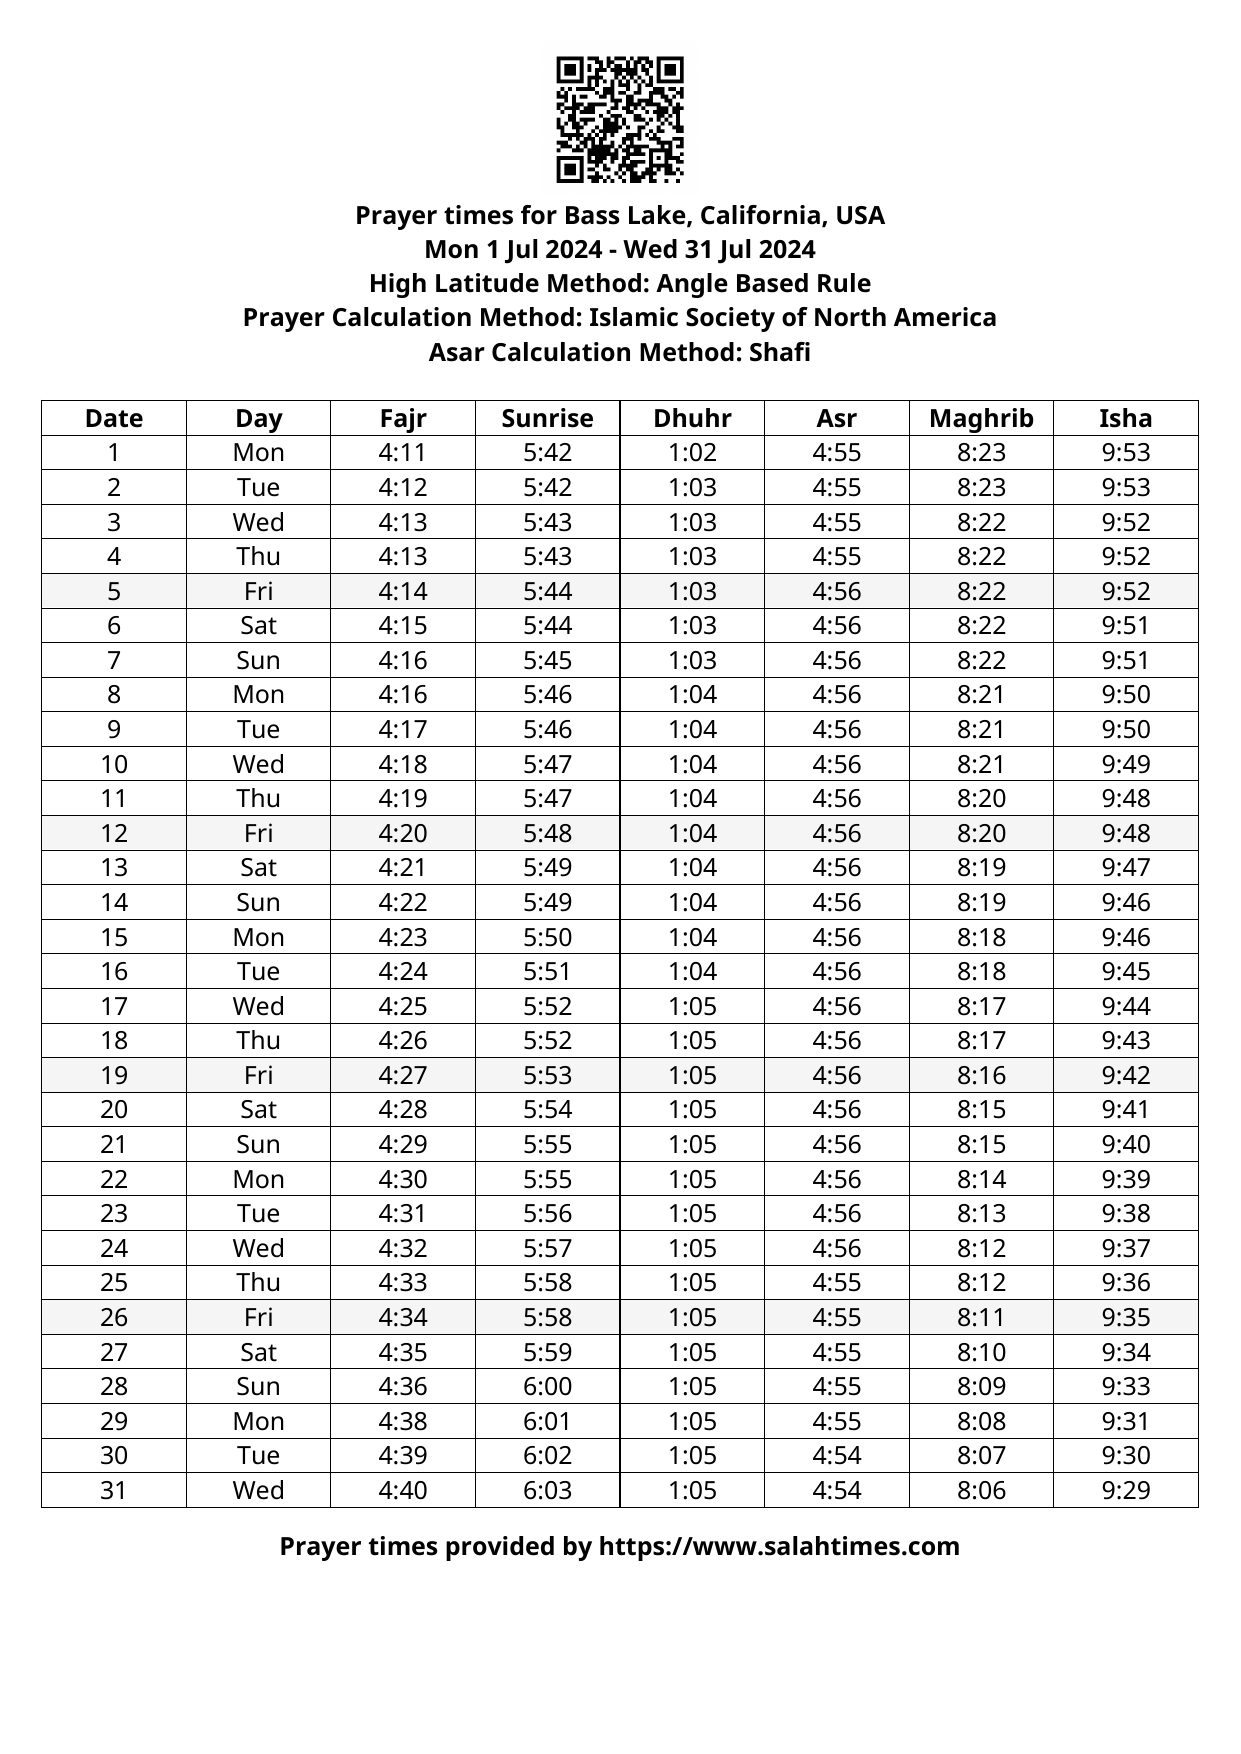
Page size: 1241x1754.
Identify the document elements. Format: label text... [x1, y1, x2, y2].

table_cell Sun [187, 885, 330, 919]
table_cell 8:12 [910, 1266, 1053, 1299]
table_cell 9:46 [1054, 920, 1198, 953]
table_cell 8:18 [910, 920, 1053, 953]
table_cell 15 [42, 920, 186, 953]
table_cell 4:54 [765, 1439, 909, 1472]
table_cell 23 [42, 1196, 186, 1230]
table_cell 8:22 [910, 609, 1053, 642]
table_cell 5:47 [476, 781, 619, 815]
table_cell 6:02 [476, 1439, 619, 1472]
table_cell 1:05 [621, 1162, 764, 1195]
table_cell 8:17 [910, 1024, 1053, 1057]
table_cell Fri [187, 816, 330, 849]
table_cell Mon [187, 920, 330, 953]
table_cell 3 [42, 505, 186, 538]
table_cell 9:47 [1054, 851, 1198, 884]
table_cell 1:03 [621, 643, 764, 677]
table_cell 4:56 [765, 851, 909, 884]
table_cell 9 [42, 712, 186, 746]
text Asar Calculation Method: Shafi [42, 334, 1198, 368]
table_cell 4:56 [765, 747, 909, 780]
table_cell Fri [187, 574, 330, 607]
table_cell 4:35 [331, 1335, 475, 1368]
table_cell 5:44 [476, 609, 619, 642]
table_cell 5:58 [476, 1300, 619, 1334]
table_cell 1 [42, 436, 186, 469]
table_cell 4:16 [331, 678, 475, 711]
table_cell 7 [42, 643, 186, 677]
table_cell 4:18 [331, 747, 475, 780]
table_cell Tue [187, 470, 330, 504]
table_cell 1:02 [621, 436, 764, 469]
table_cell 11 [42, 781, 186, 815]
table_cell 5:49 [476, 885, 619, 919]
text Prayer times for Bass Lake, California, USA [42, 198, 1198, 232]
table_cell 9:44 [1054, 989, 1198, 1022]
table_cell Tue [187, 712, 330, 746]
table_cell 4:24 [331, 954, 475, 988]
table_cell 4:56 [765, 816, 909, 849]
text Prayer Calculation Method: Islamic Society of North America [42, 300, 1198, 334]
table_cell Mon [187, 436, 330, 469]
table_header Dhuhr [621, 401, 764, 434]
table_cell 5:50 [476, 920, 619, 953]
table_cell 1:05 [621, 1300, 764, 1334]
table_cell 8:23 [910, 436, 1053, 469]
table_cell 4:55 [765, 470, 909, 504]
table_cell 8:22 [910, 505, 1053, 538]
table_cell 4:15 [331, 609, 475, 642]
table_cell 6:01 [476, 1404, 619, 1437]
table_cell 1:05 [621, 1127, 764, 1161]
table_cell 5:56 [476, 1196, 619, 1230]
table_cell 1:05 [621, 1473, 764, 1507]
table_cell 1:04 [621, 851, 764, 884]
table_cell 9:48 [1054, 816, 1198, 849]
table_cell 4:19 [331, 781, 475, 815]
table_cell 8:06 [910, 1473, 1053, 1507]
table_cell Fri [187, 1300, 330, 1334]
table_cell 13 [42, 851, 186, 884]
table_cell 4:56 [765, 920, 909, 953]
table_cell 4:31 [331, 1196, 475, 1230]
text Mon 1 Jul 2024 - Wed 31 Jul 2024 [42, 232, 1198, 266]
table_cell Mon [187, 1404, 330, 1437]
table_cell 1:04 [621, 747, 764, 780]
table_cell Sun [187, 1369, 330, 1403]
table_cell 8:10 [910, 1335, 1053, 1368]
table_cell 5:55 [476, 1127, 619, 1161]
table_cell 5:43 [476, 505, 619, 538]
table_cell 4:55 [765, 1369, 909, 1403]
table_cell 4:56 [765, 609, 909, 642]
table_cell 9:33 [1054, 1369, 1198, 1403]
table_cell 8:13 [910, 1196, 1053, 1230]
table_cell 8:21 [910, 678, 1053, 711]
table_cell 8:15 [910, 1127, 1053, 1161]
table_cell 8:17 [910, 989, 1053, 1022]
table_cell 9:50 [1054, 712, 1198, 746]
table_cell 1:04 [621, 678, 764, 711]
table_cell 22 [42, 1162, 186, 1195]
table_cell 9:52 [1054, 505, 1198, 538]
table_cell 9:43 [1054, 1024, 1198, 1057]
table_cell 9:37 [1054, 1231, 1198, 1264]
table_cell 4:54 [765, 1473, 909, 1507]
table_cell 1:04 [621, 954, 764, 988]
table_cell 4:56 [765, 574, 909, 607]
table_cell 9:53 [1054, 470, 1198, 504]
table_header Fajr [331, 401, 475, 434]
table_cell 9:48 [1054, 781, 1198, 815]
table_cell 30 [42, 1439, 186, 1472]
table_header Maghrib [910, 401, 1053, 434]
table_cell 27 [42, 1335, 186, 1368]
table_cell 20 [42, 1093, 186, 1126]
table_cell 4:16 [331, 643, 475, 677]
table_cell 4:29 [331, 1127, 475, 1161]
table_cell 8:09 [910, 1369, 1053, 1403]
table_cell 4:28 [331, 1093, 475, 1126]
table_cell 4:56 [765, 1162, 909, 1195]
table_cell 9:41 [1054, 1093, 1198, 1126]
table_cell 5 [42, 574, 186, 607]
table_cell 1:04 [621, 920, 764, 953]
table_cell 9:49 [1054, 747, 1198, 780]
table_cell 16 [42, 954, 186, 988]
table_cell 4:14 [331, 574, 475, 607]
table_cell 1:03 [621, 505, 764, 538]
table_cell 1:05 [621, 1404, 764, 1437]
table_cell 1:03 [621, 609, 764, 642]
table_cell 4:33 [331, 1266, 475, 1299]
table_header Asr [765, 401, 909, 434]
table_cell 1:04 [621, 885, 764, 919]
table_cell 1:03 [621, 470, 764, 504]
table_cell Tue [187, 1439, 330, 1472]
table_cell 6 [42, 609, 186, 642]
table_cell 4:34 [331, 1300, 475, 1334]
table_cell 5:42 [476, 436, 619, 469]
table_cell 9:46 [1054, 885, 1198, 919]
table_cell 5:59 [476, 1335, 619, 1368]
table_cell 4:55 [765, 1404, 909, 1437]
table_cell 4:56 [765, 643, 909, 677]
table_cell Sun [187, 1127, 330, 1161]
text Prayer times provided by https://www.salahtimes.com [42, 1528, 1198, 1563]
table_cell 9:38 [1054, 1196, 1198, 1230]
table_cell 4:27 [331, 1058, 475, 1092]
table_cell Tue [187, 1196, 330, 1230]
table_cell 5:52 [476, 989, 619, 1022]
table_cell 1:05 [621, 1439, 764, 1472]
table_cell 4:55 [765, 505, 909, 538]
table_cell 9:51 [1054, 643, 1198, 677]
table_cell Sat [187, 851, 330, 884]
table_cell 9:35 [1054, 1300, 1198, 1334]
table_cell 9:42 [1054, 1058, 1198, 1092]
table_cell 4:21 [331, 851, 475, 884]
table_cell 5:47 [476, 747, 619, 780]
table_cell 9:29 [1054, 1473, 1198, 1507]
table_cell Wed [187, 505, 330, 538]
table_cell 4:36 [331, 1369, 475, 1403]
table_cell 5:53 [476, 1058, 619, 1092]
table_cell 4:55 [765, 436, 909, 469]
table_cell 4:56 [765, 1196, 909, 1230]
table_cell 8:21 [910, 712, 1053, 746]
table_cell 19 [42, 1058, 186, 1092]
table_cell 5:52 [476, 1024, 619, 1057]
table_cell 5:43 [476, 539, 619, 573]
table_cell 1:05 [621, 1266, 764, 1299]
table_cell 4:56 [765, 1024, 909, 1057]
table_cell 9:50 [1054, 678, 1198, 711]
table_cell 8:14 [910, 1162, 1053, 1195]
table_cell 1:05 [621, 1058, 764, 1092]
table_cell 4 [42, 539, 186, 573]
table_cell 8:16 [910, 1058, 1053, 1092]
table_cell 8:07 [910, 1439, 1053, 1472]
table_cell 4:26 [331, 1024, 475, 1057]
table_cell 14 [42, 885, 186, 919]
table_cell 5:58 [476, 1266, 619, 1299]
table_cell Sun [187, 643, 330, 677]
table_header Isha [1054, 401, 1198, 434]
table_cell 9:39 [1054, 1162, 1198, 1195]
table_cell 12 [42, 816, 186, 849]
table_cell 4:56 [765, 885, 909, 919]
table_cell Sat [187, 609, 330, 642]
table_cell 5:49 [476, 851, 619, 884]
table_cell 2 [42, 470, 186, 504]
table_cell 1:05 [621, 1369, 764, 1403]
table_cell 1:05 [621, 989, 764, 1022]
table_cell 6:03 [476, 1473, 619, 1507]
table_cell 5:46 [476, 678, 619, 711]
table_cell 4:56 [765, 678, 909, 711]
table_cell 4:13 [331, 505, 475, 538]
table_cell 1:05 [621, 1024, 764, 1057]
table_cell 5:45 [476, 643, 619, 677]
table_cell 4:56 [765, 1231, 909, 1264]
table_cell Wed [187, 1473, 330, 1507]
table_cell 4:25 [331, 989, 475, 1022]
table_header Day [187, 401, 330, 434]
table_cell 4:40 [331, 1473, 475, 1507]
table_cell Wed [187, 747, 330, 780]
table_cell Fri [187, 1058, 330, 1092]
table_cell 4:30 [331, 1162, 475, 1195]
table_cell 4:55 [765, 539, 909, 573]
table_cell 29 [42, 1404, 186, 1437]
table_cell 5:48 [476, 816, 619, 849]
table_cell 5:44 [476, 574, 619, 607]
table_cell 4:11 [331, 436, 475, 469]
table_cell 9:36 [1054, 1266, 1198, 1299]
table_cell Wed [187, 989, 330, 1022]
table_cell Sat [187, 1335, 330, 1368]
table_cell 28 [42, 1369, 186, 1403]
table_cell 9:52 [1054, 539, 1198, 573]
table_cell 8:21 [910, 747, 1053, 780]
table_cell Mon [187, 1162, 330, 1195]
table_cell 9:40 [1054, 1127, 1198, 1161]
table_cell Thu [187, 781, 330, 815]
table_cell 4:56 [765, 1058, 909, 1092]
table_cell 1:04 [621, 712, 764, 746]
table_cell 8:12 [910, 1231, 1053, 1264]
table_cell 8:08 [910, 1404, 1053, 1437]
table_cell 6:00 [476, 1369, 619, 1403]
table_cell 8:20 [910, 816, 1053, 849]
picture [542, 41, 699, 198]
table_cell 25 [42, 1266, 186, 1299]
table_cell 4:56 [765, 1093, 909, 1126]
table_header Sunrise [476, 401, 619, 434]
table_cell 8:11 [910, 1300, 1053, 1334]
table_cell 4:55 [765, 1300, 909, 1334]
table_cell 9:45 [1054, 954, 1198, 988]
table_cell 1:05 [621, 1196, 764, 1230]
table_cell 8:22 [910, 643, 1053, 677]
table_cell 4:56 [765, 1127, 909, 1161]
table_cell 4:17 [331, 712, 475, 746]
table_cell 5:46 [476, 712, 619, 746]
table_cell 8:22 [910, 574, 1053, 607]
table_cell 4:23 [331, 920, 475, 953]
table_cell 5:54 [476, 1093, 619, 1126]
table_cell 18 [42, 1024, 186, 1057]
table_cell Tue [187, 954, 330, 988]
table_cell 26 [42, 1300, 186, 1334]
table_cell 5:55 [476, 1162, 619, 1195]
table_cell 24 [42, 1231, 186, 1264]
text High Latitude Method: Angle Based Rule [42, 266, 1198, 300]
table_cell 1:05 [621, 1093, 764, 1126]
table_cell 1:03 [621, 574, 764, 607]
table_cell 4:55 [765, 1266, 909, 1299]
table_cell 1:03 [621, 539, 764, 573]
table_cell 8:20 [910, 781, 1053, 815]
table_cell 4:13 [331, 539, 475, 573]
table_cell Wed [187, 1231, 330, 1264]
table_cell Mon [187, 678, 330, 711]
table_header Date [42, 401, 186, 434]
table_cell 9:53 [1054, 436, 1198, 469]
table_cell 5:42 [476, 470, 619, 504]
table_cell 4:38 [331, 1404, 475, 1437]
table_cell 8 [42, 678, 186, 711]
table_cell 4:55 [765, 1335, 909, 1368]
table_cell 1:05 [621, 1231, 764, 1264]
table_cell 4:56 [765, 712, 909, 746]
table_cell 1:04 [621, 781, 764, 815]
table_cell 9:34 [1054, 1335, 1198, 1368]
table_cell Thu [187, 1024, 330, 1057]
table_cell 4:39 [331, 1439, 475, 1472]
table_cell 4:56 [765, 781, 909, 815]
table_cell 17 [42, 989, 186, 1022]
table_cell 8:19 [910, 885, 1053, 919]
table_cell 1:05 [621, 1335, 764, 1368]
table_cell 8:18 [910, 954, 1053, 988]
table_cell Thu [187, 1266, 330, 1299]
table_cell 10 [42, 747, 186, 780]
table_cell 9:30 [1054, 1439, 1198, 1472]
table_cell 9:51 [1054, 609, 1198, 642]
table_cell 4:12 [331, 470, 475, 504]
table_cell 4:22 [331, 885, 475, 919]
table_cell 8:15 [910, 1093, 1053, 1126]
table_cell Sat [187, 1093, 330, 1126]
table_cell 4:56 [765, 989, 909, 1022]
table_cell 8:23 [910, 470, 1053, 504]
table_cell 31 [42, 1473, 186, 1507]
table_cell 4:32 [331, 1231, 475, 1264]
table_cell 9:52 [1054, 574, 1198, 607]
table_cell 4:56 [765, 954, 909, 988]
table_cell Thu [187, 539, 330, 573]
table_cell 8:22 [910, 539, 1053, 573]
table_cell 1:04 [621, 816, 764, 849]
table_cell 21 [42, 1127, 186, 1161]
table_cell 8:19 [910, 851, 1053, 884]
table_cell 9:31 [1054, 1404, 1198, 1437]
table_cell 5:51 [476, 954, 619, 988]
table_cell 4:20 [331, 816, 475, 849]
table_cell 5:57 [476, 1231, 619, 1264]
